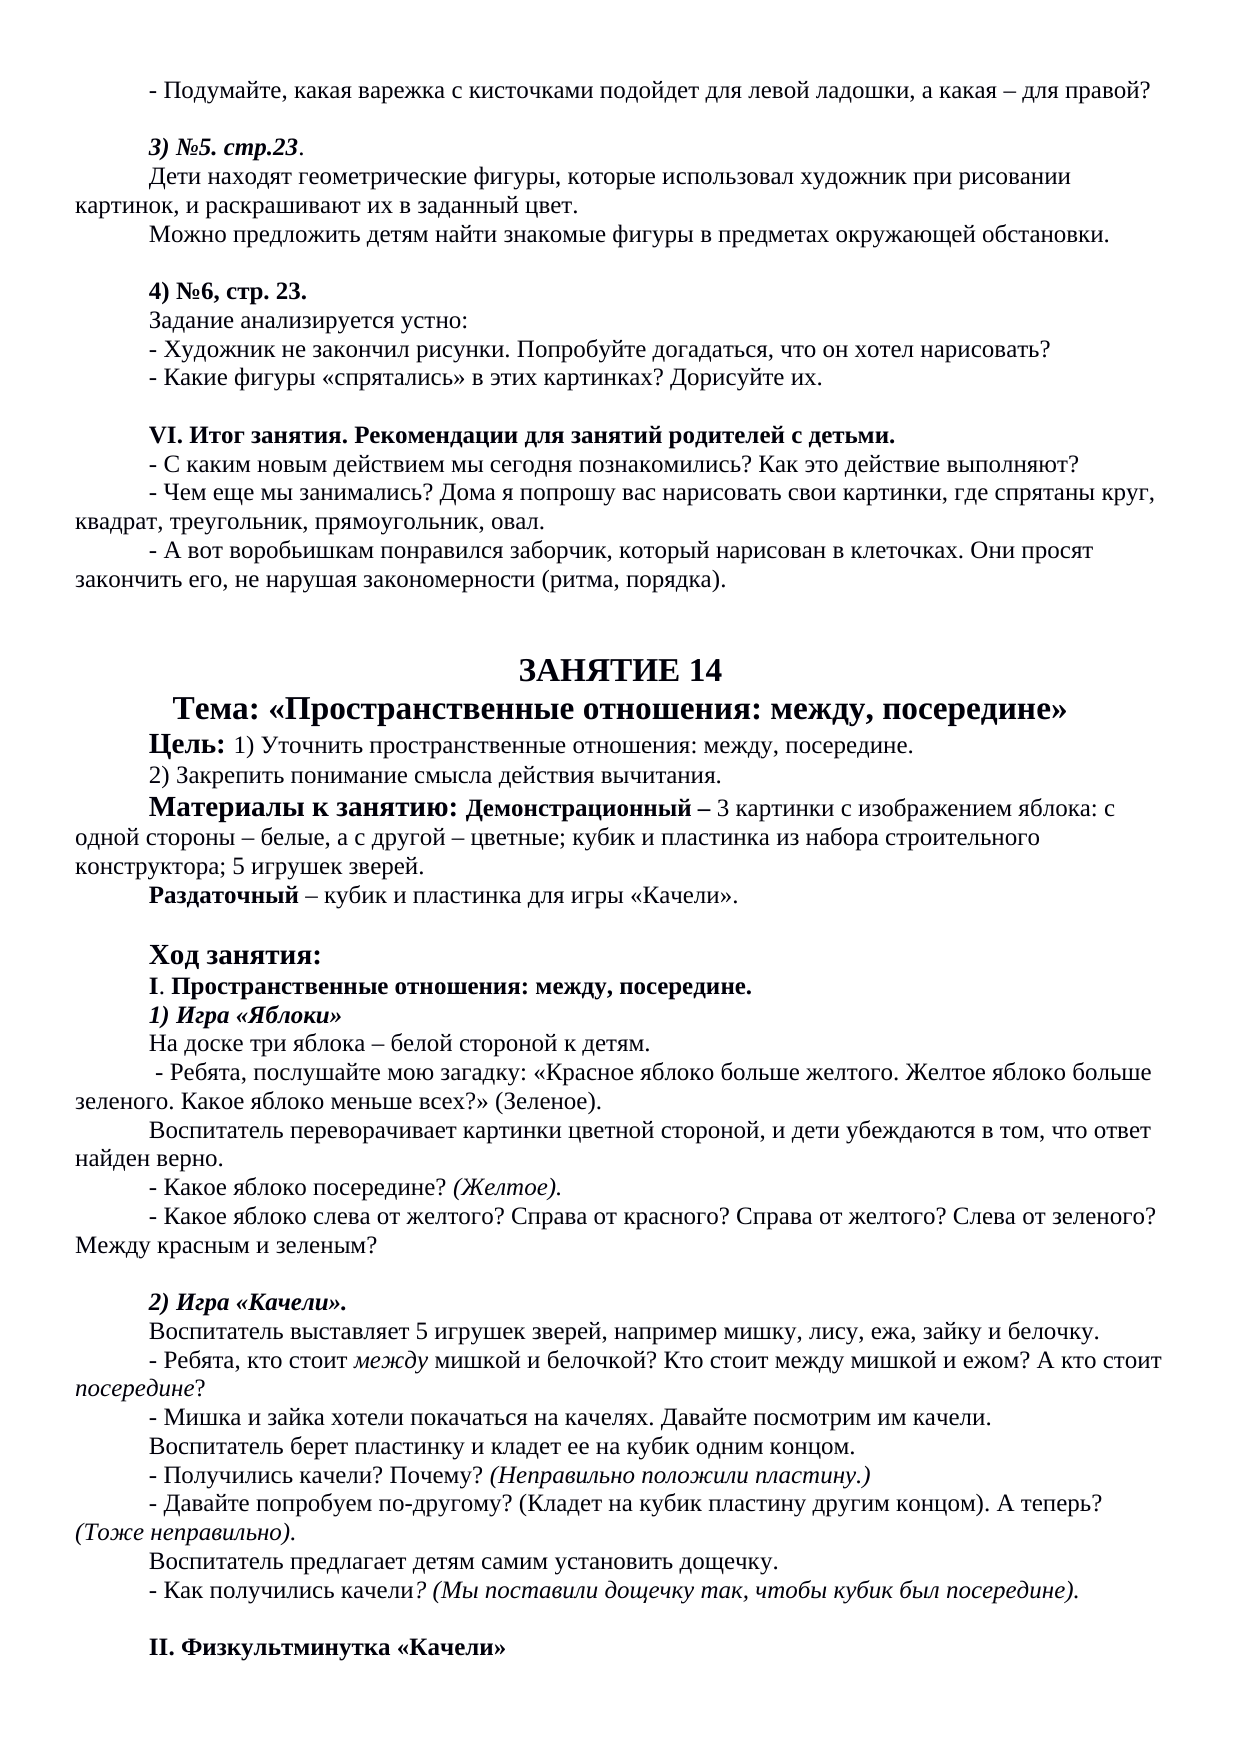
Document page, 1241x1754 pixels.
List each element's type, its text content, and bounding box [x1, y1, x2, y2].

text - Какие фигуры «спрятались» в этих картинках? Дорисуйте их. [75, 362, 1165, 391]
text 4) №6, стр. 23. [75, 276, 1165, 305]
text - Ребята, послушайте мою загадку: «Красное яблоко больше желтого. Желтое яблоко больше зеленого. Какое яблоко меньше всех?» (Зеленое). [75, 1057, 1165, 1115]
text - Как получились качели? (Мы поставили дощечку так, чтобы кубик был посередине). [75, 1575, 1165, 1603]
text - Какое яблоко посередине? (Желтое). [75, 1172, 1165, 1201]
text - Подумайте, какая варежка с кисточками подойдет для левой ладошки, а какая – для правой? [75, 75, 1165, 104]
text Материалы к занятию: Демонстрационный – 3 картинки с изображением яблока: с одной стороны – белые, а с другой – цветные; кубик и пластинка из набора строительного конструктора; 5 игрушек зверей. [75, 789, 1165, 880]
text - Художник не закончил рисунки. Попробуйте догадаться, что он хотел нарисовать? [75, 334, 1165, 362]
text 1) Игра «Яблоки» [75, 1000, 1165, 1028]
text I. Пространственные отношения: между, посередине. [75, 971, 1165, 1000]
text - Получились качели? Почему? (Неправильно положили пластину.) [75, 1460, 1165, 1488]
text - С каким новым действием мы сегодня познакомились? Как это действие выполняют? [75, 449, 1165, 477]
text II. Физкультминутка «Качели» [75, 1632, 1165, 1661]
text - Мишка и зайка хотели покачаться на качелях. Давайте посмотрим им качели. [75, 1402, 1165, 1431]
text Цель: 1) Уточнить пространственные отношения: между, посередине. [75, 727, 1165, 760]
text Воспитатель берет пластинку и кладет ее на кубик одним концом. [75, 1431, 1165, 1460]
text Воспитатель переворачивает картинки цветной стороной, и дети убеждаются в том, что ответ найден верно. [75, 1115, 1165, 1172]
text Раздаточный – кубик и пластинка для игры «Качели». [75, 880, 1165, 909]
text - Ребята, кто стоит между мишкой и белочкой? Кто стоит между мишкой и ежом? А кто стоит посередине? [75, 1345, 1165, 1402]
text 3) №5. стр.23. [75, 132, 1165, 161]
text - Какое яблоко слева от желтого? Справа от красного? Справа от желтого? Слева от зеленого? Между красным и зеленым? [75, 1201, 1165, 1258]
text Воспитатель предлагает детям самим установить дощечку. [75, 1546, 1165, 1575]
text - Чем еще мы занимались? Дома я попрошу вас нарисовать свои картинки, где спрятаны круг, квадрат, треугольник, прямоугольник, овал. [75, 477, 1165, 535]
text VI. Итог занятия. Рекомендации для занятий родителей с детьми. [75, 420, 1165, 449]
text Тема: «Пространственные отношения: между, посередине» [75, 688, 1165, 727]
text 2) Закрепить понимание смысла действия вычитания. [75, 760, 1165, 789]
text ЗАНЯТИЕ 14 [75, 650, 1165, 688]
text 2) Игра «Качели». [75, 1287, 1165, 1316]
text Дети находят геометрические фигуры, которые использовал художник при рисовании картинок, и раскрашивают их в заданный цвет. [75, 161, 1165, 219]
text Задание анализируется устно: [75, 305, 1165, 334]
text Можно предложить детям найти знакомые фигуры в предметах окружающей обстановки. [75, 219, 1165, 247]
text Ход занятия: [75, 937, 1165, 971]
text На доске три яблока – белой стороной к детям. [75, 1028, 1165, 1057]
text - Давайте попробуем по-другому? (Кладет на кубик пластину другим концом). А теперь? (Тоже неправильно). [75, 1488, 1165, 1546]
text - А вот воробьишкам понравился заборчик, который нарисован в клеточках. Они просят закончить его, не нарушая закономерности (ритма, порядка). [75, 535, 1165, 592]
text Воспитатель выставляет 5 игрушек зверей, например мишку, лису, ежа, зайку и белочку. [75, 1316, 1165, 1345]
